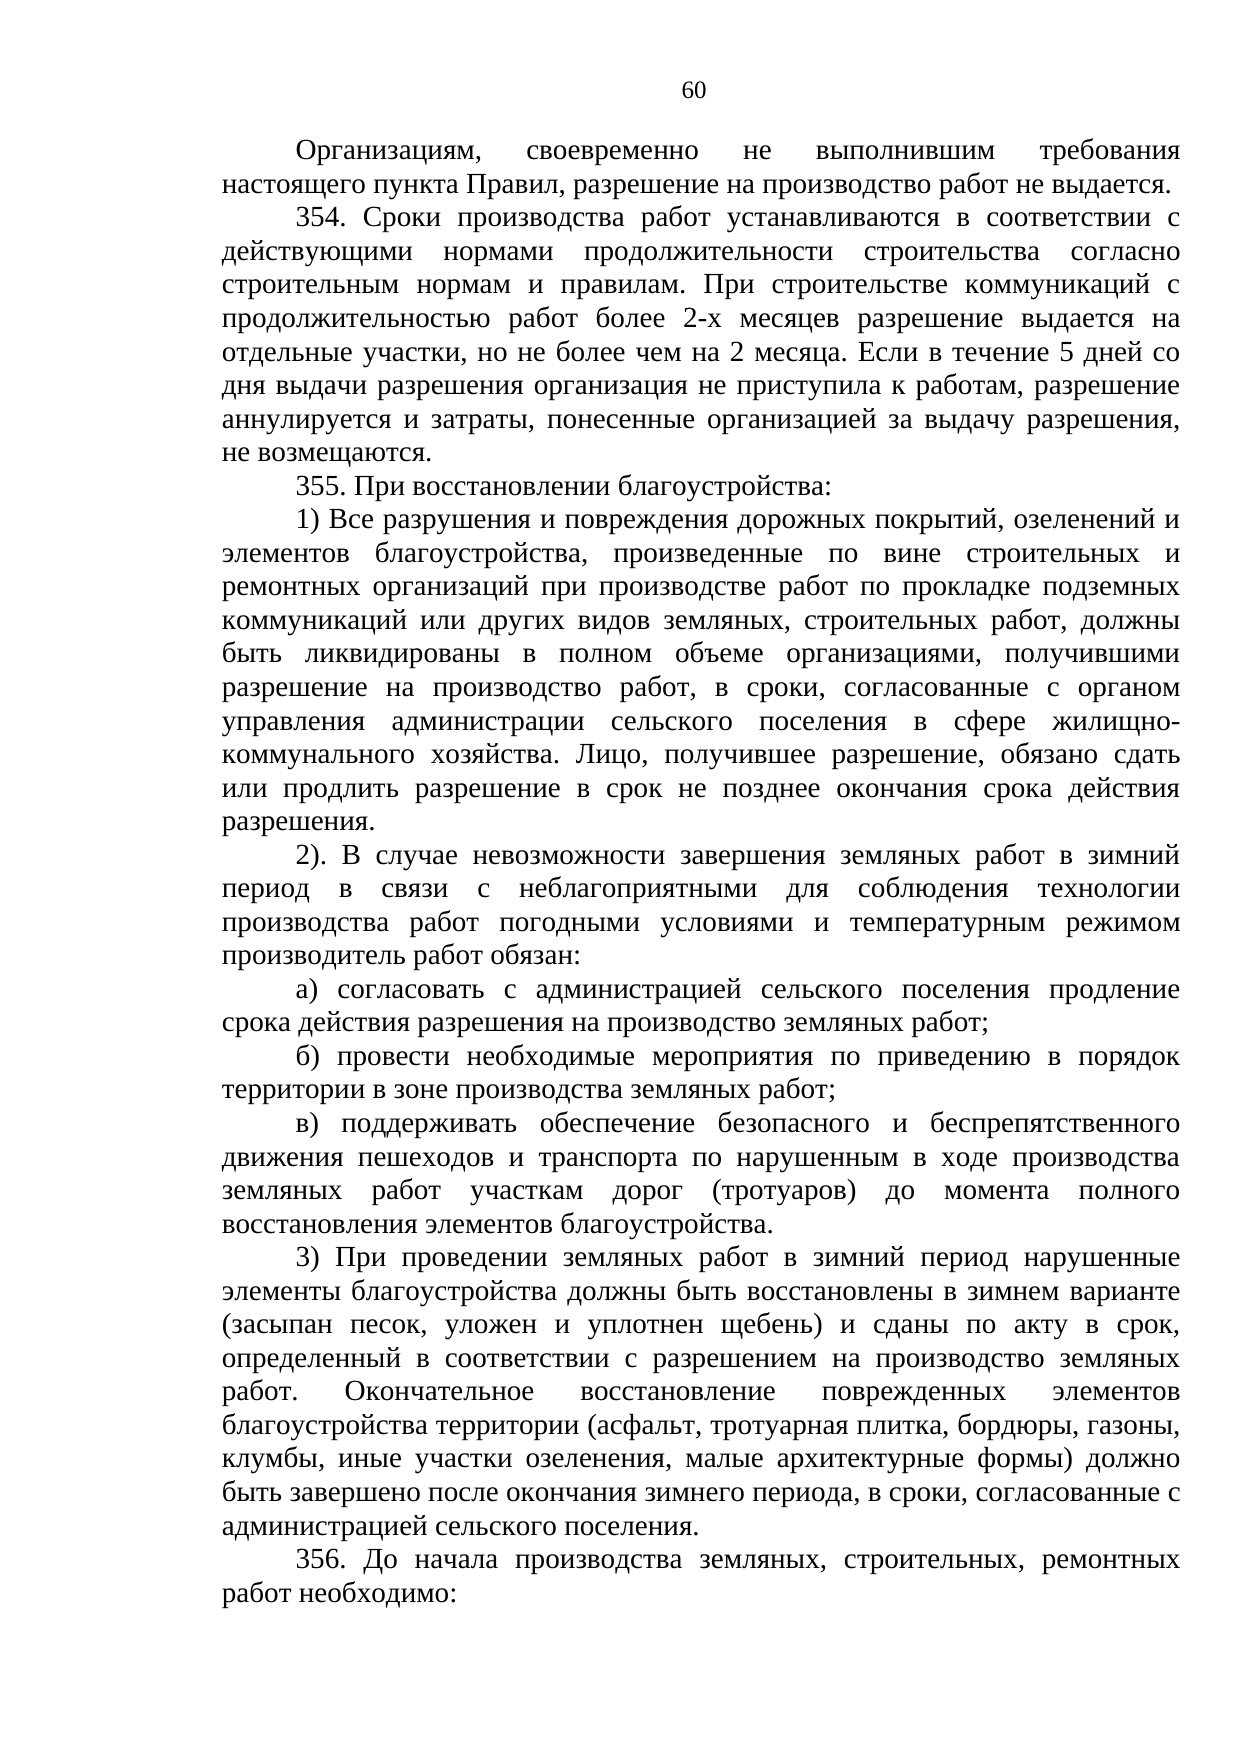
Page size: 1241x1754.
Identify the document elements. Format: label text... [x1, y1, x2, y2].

text 354. Сроки производства работ устанавливаются в соответствии с действующими нормами продолжительности строительства согласно строительным нормам и правилам. При строительстве коммуникаций с продолжительностью работ более 2-х месяцев разрешение выдается на отдельные участки, но не более чем на 2 месяца. Если в течение 5 дней со дня выдачи разрешения организация не приступила к работам, разрешение аннулируется и затраты, понесенные организацией за выдачу разрешения, не возмещаются. [222, 199, 1181, 468]
text 2). В случае невозможности завершения земляных работ в зимний период в связи с неблагоприятными для соблюдения технологии производства работ погодными условиями и температурным режимом производитель работ обязан: [222, 837, 1181, 971]
text в) поддерживать обеспечение безопасного и беспрепятственного движения пешеходов и транспорта по нарушенным в ходе производства земляных работ участкам дорог (тротуаров) до момента полного восстановления элементов благоустройства. [222, 1105, 1181, 1239]
text б) провести необходимые мероприятия по приведению в порядок территории в зоне производства земляных работ; [222, 1038, 1181, 1105]
text 355. При восстановлении благоустройства: [222, 468, 1181, 501]
text а) согласовать с администрацией сельского поселения продление срока действия разрешения на производство земляных работ; [222, 971, 1181, 1038]
text 356. До начала производства земляных, строительных, ремонтных работ необходимо: [222, 1541, 1181, 1608]
text 1) Все разрушения и повреждения дорожных покрытий, озеленений и элементов благоустройства, произведенные по вине строительных и ремонтных организаций при производстве работ по прокладке подземных коммуникаций или других видов земляных, строительных работ, должны быть ликвидированы в полном объеме организациями, получившими разрешение на производство работ, в сроки, согласованные с органом управления администрации сельского поселения в сфере жилищно-коммунального хозяйства. Лицо, получившее разрешение, обязано сдать или продлить разрешение в срок не позднее окончания срока действия разрешения. [222, 501, 1181, 837]
text 3) При проведении земляных работ в зимний период нарушенные элементы благоустройства должны быть восстановлены в зимнем варианте (засыпан песок, уложен и уплотнен щебень) и сданы по акту в срок, определенный в соответствии с разрешением на производство земляных работ. Окончательное восстановление поврежденных элементов благоустройства территории (асфальт, тротуарная плитка, бордюры, газоны, клумбы, иные участки озеленения, малые архитектурные формы) должно быть завершено после окончания зимнего периода, в сроки, согласованные с администрацией сельского поселения. [222, 1239, 1181, 1541]
text Организациям, своевременно не выполнившим требования настоящего пункта Правил, разрешение на производство работ не выдается. [222, 132, 1181, 199]
